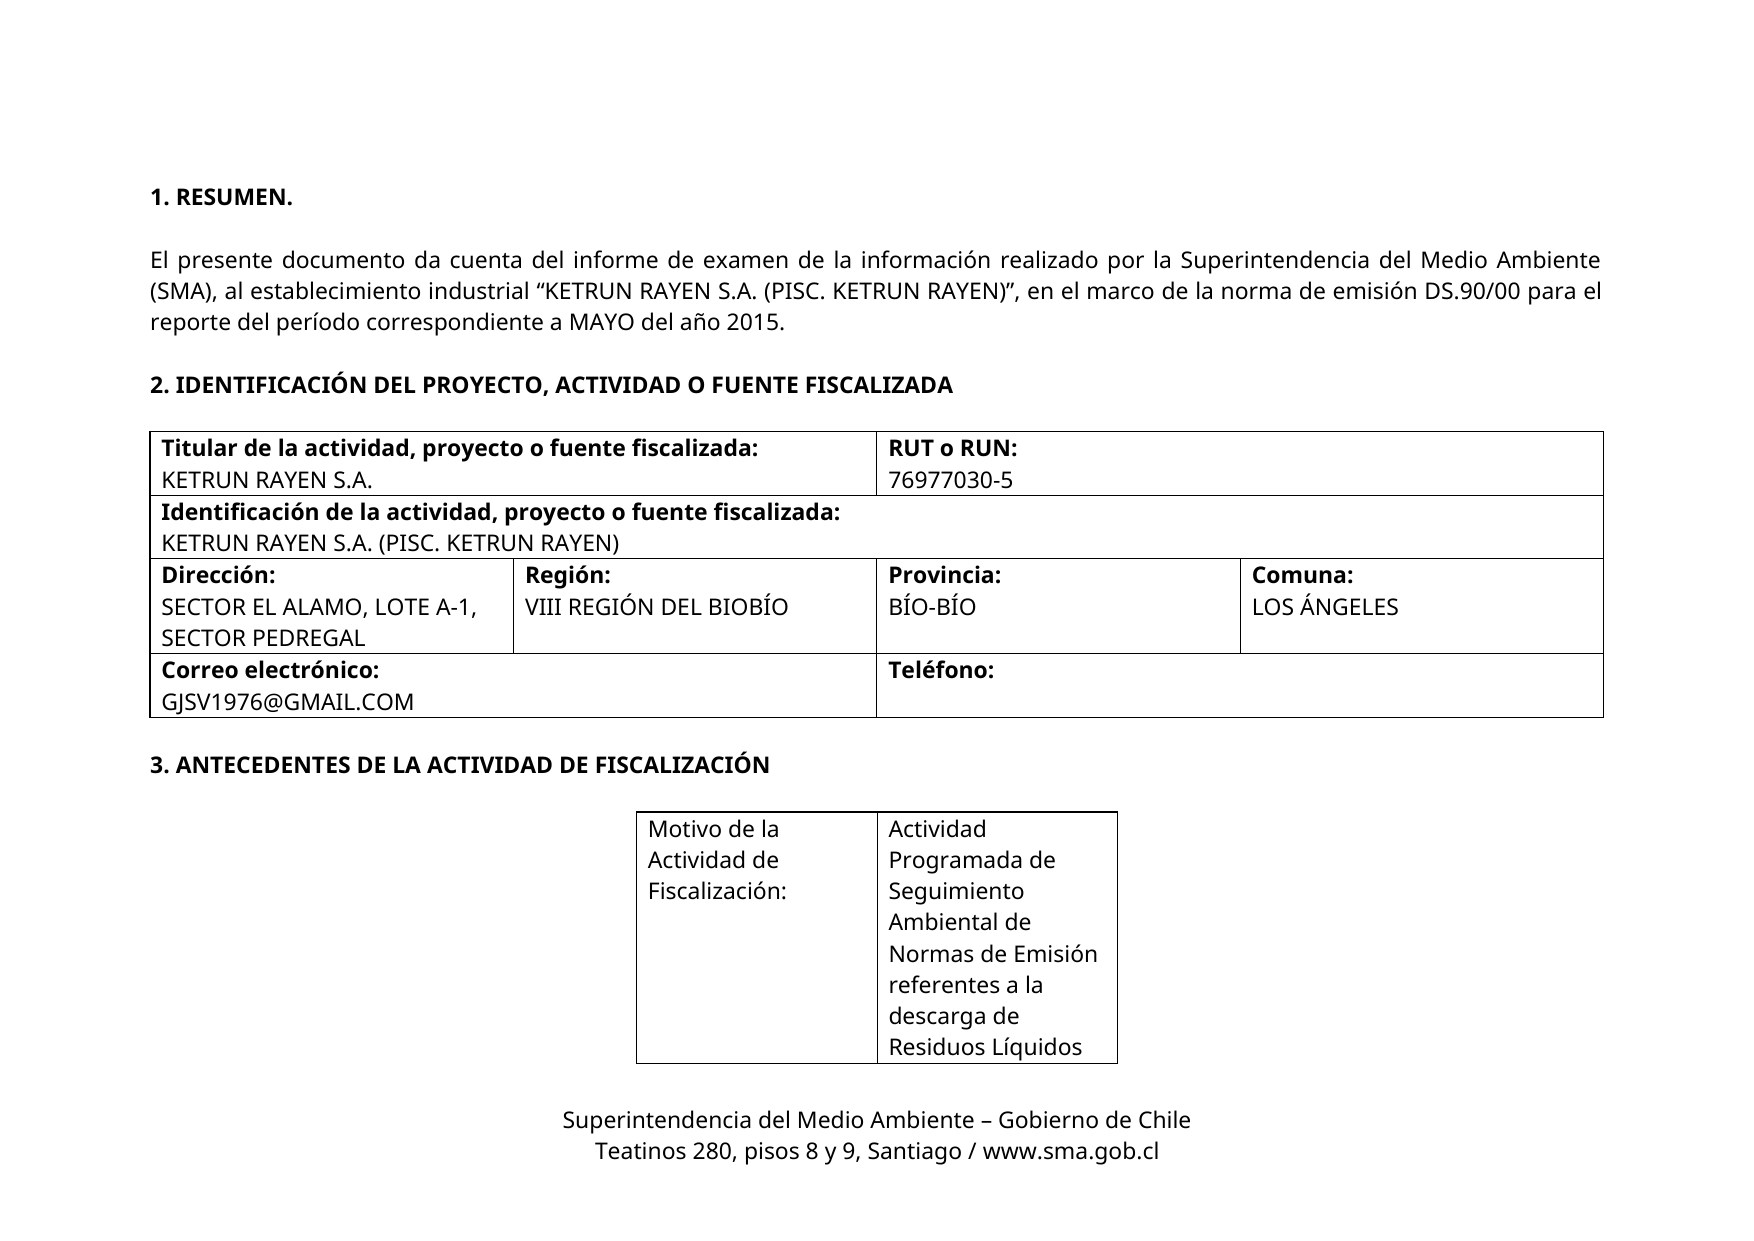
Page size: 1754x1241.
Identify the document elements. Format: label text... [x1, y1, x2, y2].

table_cell Teléfono: [877, 654, 1603, 717]
table_cell Provincia: BÍO-BÍO [877, 559, 1240, 653]
text 2. IDENTIFICACIÓN DEL PROYECTO, ACTIVIDAD O FUENTE FISCALIZADA [150, 337, 1604, 400]
table_cell Correo electrónico: GJSV1976@GMAIL.COM [151, 654, 876, 717]
text 3. ANTECEDENTES DE LA ACTIVIDAD DE FISCALIZACIÓN [150, 718, 1604, 780]
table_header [637, 813, 877, 1062]
table_header RUT o RUN: 76977030-5 [877, 432, 1603, 495]
table_cell Comuna: LOS ÁNGELES [1241, 559, 1603, 653]
table_cell Región: VIII REGIÓN DEL BIOBÍO [514, 559, 876, 653]
text El presente documento da cuenta del informe de examen de la información realizado por la Superintendencia del Medio Ambiente (SMA), al establecimiento industrial “KETRUN RAYEN S.A. (PISC. KETRUN RAYEN)”, en el marco de la norma de emisión DS.90/00 para el reporte del período correspondiente a MAYO del año 2015. [150, 212, 1604, 337]
table_cell Dirección: SECTOR EL ALAMO, LOTE A-1, SECTOR PEDREGAL [151, 559, 513, 653]
table_cell Identificación de la actividad, proyecto o fuente fiscalizada: KETRUN RAYEN S.A. (PISC. KETRUN RAYEN) [151, 496, 1603, 558]
text 1. RESUMEN. [150, 150, 1604, 212]
table_header Titular de la actividad, proyecto o fuente fiscalizada: KETRUN RAYEN S.A. [151, 432, 876, 495]
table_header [878, 813, 1117, 1062]
